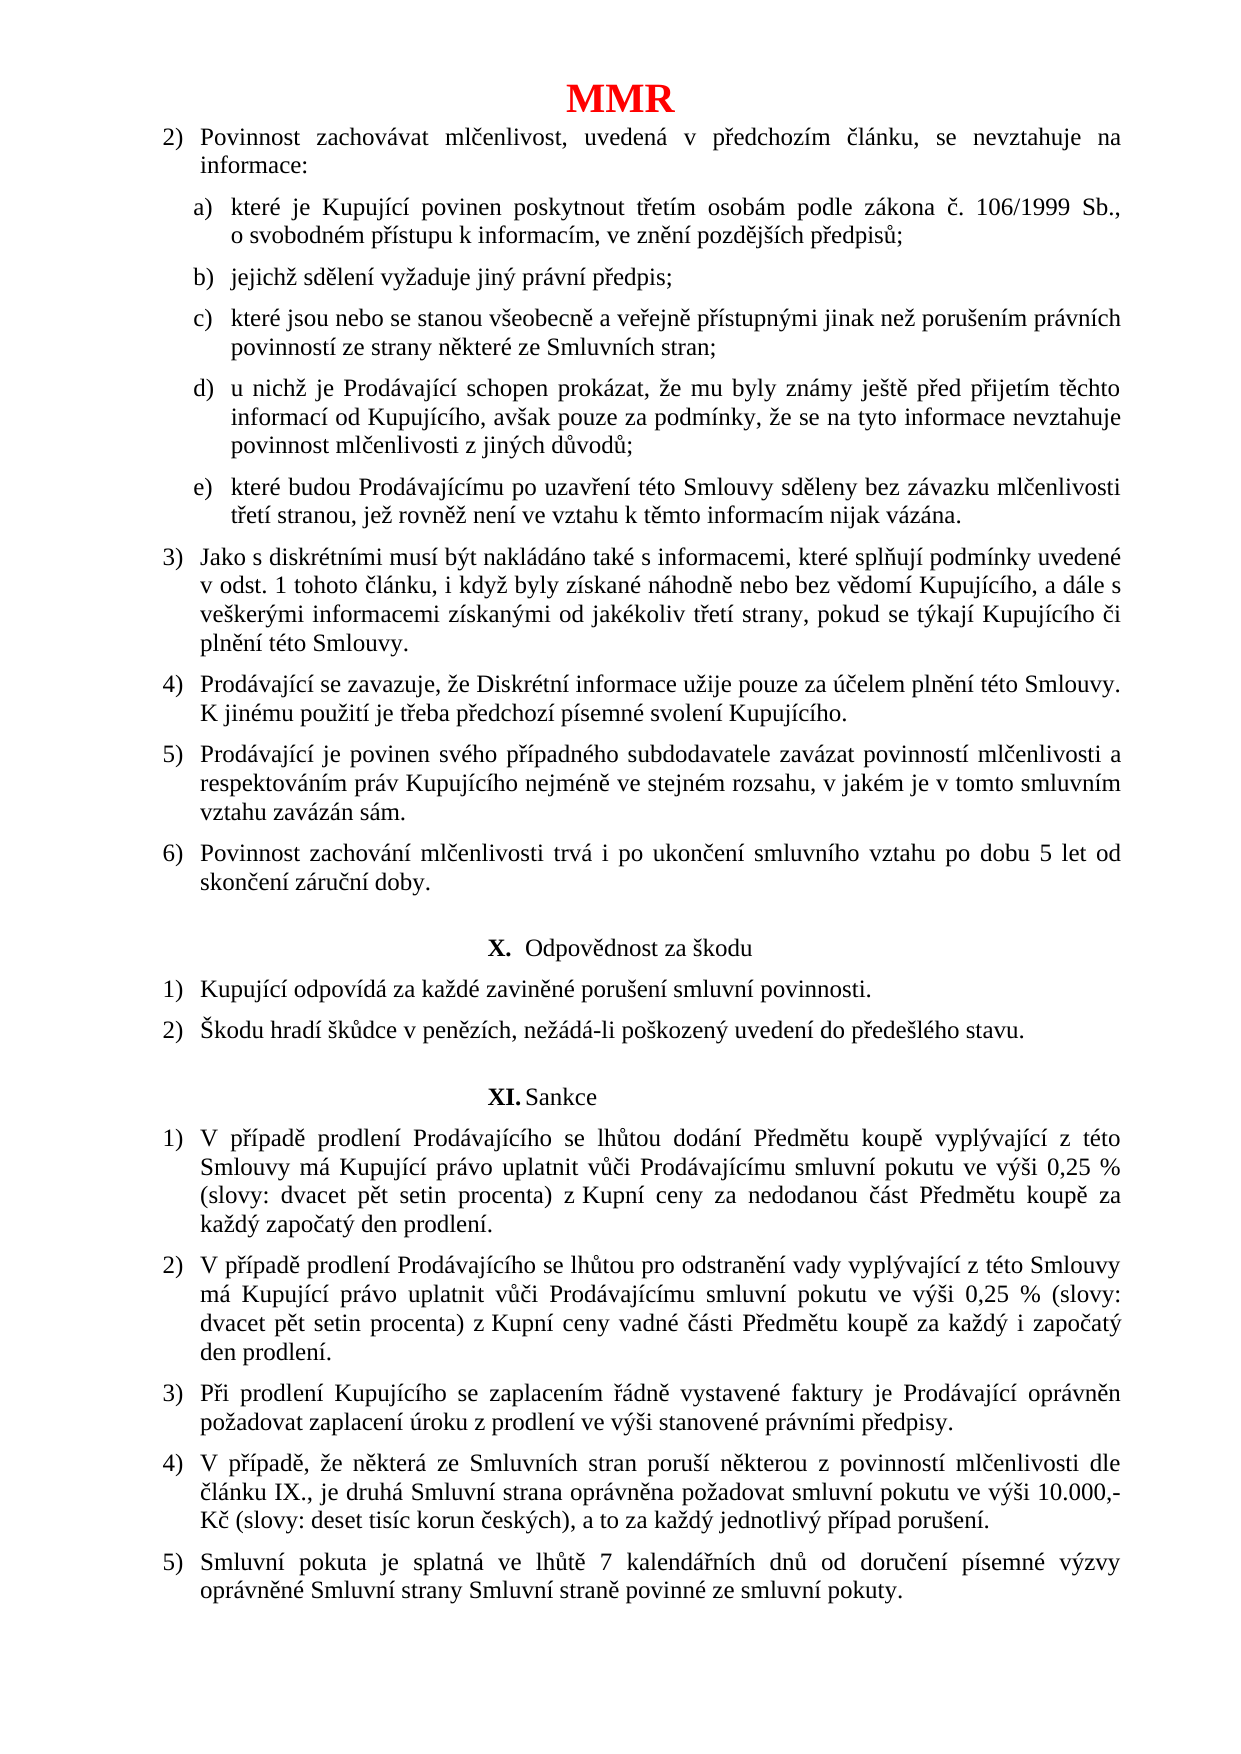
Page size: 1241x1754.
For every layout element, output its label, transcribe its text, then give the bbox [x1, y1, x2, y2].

subtitle Smluvní pokuta je splatná ve lhůtě 7 kalendářních dnů od doručení písemné výzvy oprávněné Smluvní strany Smluvní straně povinné ze smluvní pokuty. [162, 1547, 1122, 1604]
subtitle V případě prodlení Prodávajícího se lhůtou dodání Předmětu koupě vyplývající z této Smlouvy má Kupující právo uplatnit vůči Prodávajícímu smluvní pokutu ve výši 0,25 % (slovy: dvacet pět setin procenta) z Kupní ceny za nedodanou část Předmětu koupě za každý započatý den prodlení. [162, 1123, 1122, 1238]
subtitle Prodávající se zavazuje, že Diskrétní informace užije pouze za účelem plnění této Smlouvy. K jinému použití je třeba předchozí písemné svolení Kupujícího. [162, 669, 1122, 727]
subtitle Kupující odpovídá za každé zaviněné porušení smluvní povinnosti. [162, 974, 1122, 1003]
subtitle V případě prodlení Prodávajícího se lhůtou pro odstranění vady vyplývající z této Smlouvy má Kupující právo uplatnit vůči Prodávajícímu smluvní pokutu ve výši 0,25 % (slovy: dvacet pět setin procenta) z Kupní ceny vadné části Předmětu koupě za každý i započatý den prodlení. [162, 1250, 1122, 1365]
subtitle Jako s diskrétními musí být nakládáno také s informacemi, které splňují podmínky uvedené v odst. 1 tohoto článku, i když byly získané náhodně nebo bez vědomí Kupujícího, a dále s veškerými informacemi získanými od jakékoliv třetí strany, pokud se týkají Kupujícího či plnění této Smlouvy. [162, 542, 1122, 657]
subtitle Při prodlení Kupujícího se zaplacením řádně vystavené faktury je Prodávající oprávněn požadovat zaplacení úroku z prodlení ve výši stanovené právními předpisy. [162, 1378, 1122, 1435]
subtitle Škodu hradí škůdce v penězích, nežádá-li poškozený uvedení do předešlého stavu. [162, 1015, 1122, 1044]
subtitle V případě, že některá ze Smluvních stran poruší některou z povinností mlčenlivosti dle článku IX., je druhá Smluvní strana oprávněna požadovat smluvní pokutu ve výši 10.000,-Kč (slovy: deset tisíc korun českých), a to za každý jednotlivý případ porušení. [162, 1448, 1122, 1534]
subtitle u nichž je Prodávající schopen prokázat, že mu byly známy ještě před přijetím těchto informací od Kupujícího, avšak pouze za podmínky, že se na tyto informace nevztahuje povinnost mlčenlivosti z jiných důvodů; [193, 373, 1122, 459]
subtitle které budou Prodávajícímu po uzavření této Smlouvy sděleny bez závazku mlčenlivosti třetí stranou, jež rovněž není ve vztahu k těmto informacím nijak vázána. [193, 472, 1122, 529]
subtitle které jsou nebo se stanou všeobecně a veřejně přístupnými jinak než porušením právních povinností ze strany některé ze Smluvních stran; [193, 303, 1122, 360]
subtitle Povinnost zachování mlčenlivosti trvá i po ukončení smluvního vztahu po dobu 5 let od skončení záruční doby. [162, 838, 1122, 895]
subtitle Odpovědnost za škodu [487, 933, 1122, 962]
subtitle jejichž sdělení vyžaduje jiný právní předpis; [193, 262, 1122, 290]
subtitle Povinnost zachovávat mlčenlivost, uvedená v předchozím článku, se nevztahuje na informace: [162, 122, 1122, 179]
subtitle které je Kupující povinen poskytnout třetím osobám podle zákona č. 106/1999 Sb., o svobodném přístupu k informacím, ve znění pozdějších předpisů; [193, 192, 1122, 249]
subtitle Prodávající je povinen svého případného subdodavatele zavázat povinností mlčenlivosti a respektováním práv Kupujícího nejméně ve stejném rozsahu, v jakém je v tomto smluvním vztahu zavázán sám. [162, 739, 1122, 825]
subtitle Sankce [487, 1082, 1122, 1110]
